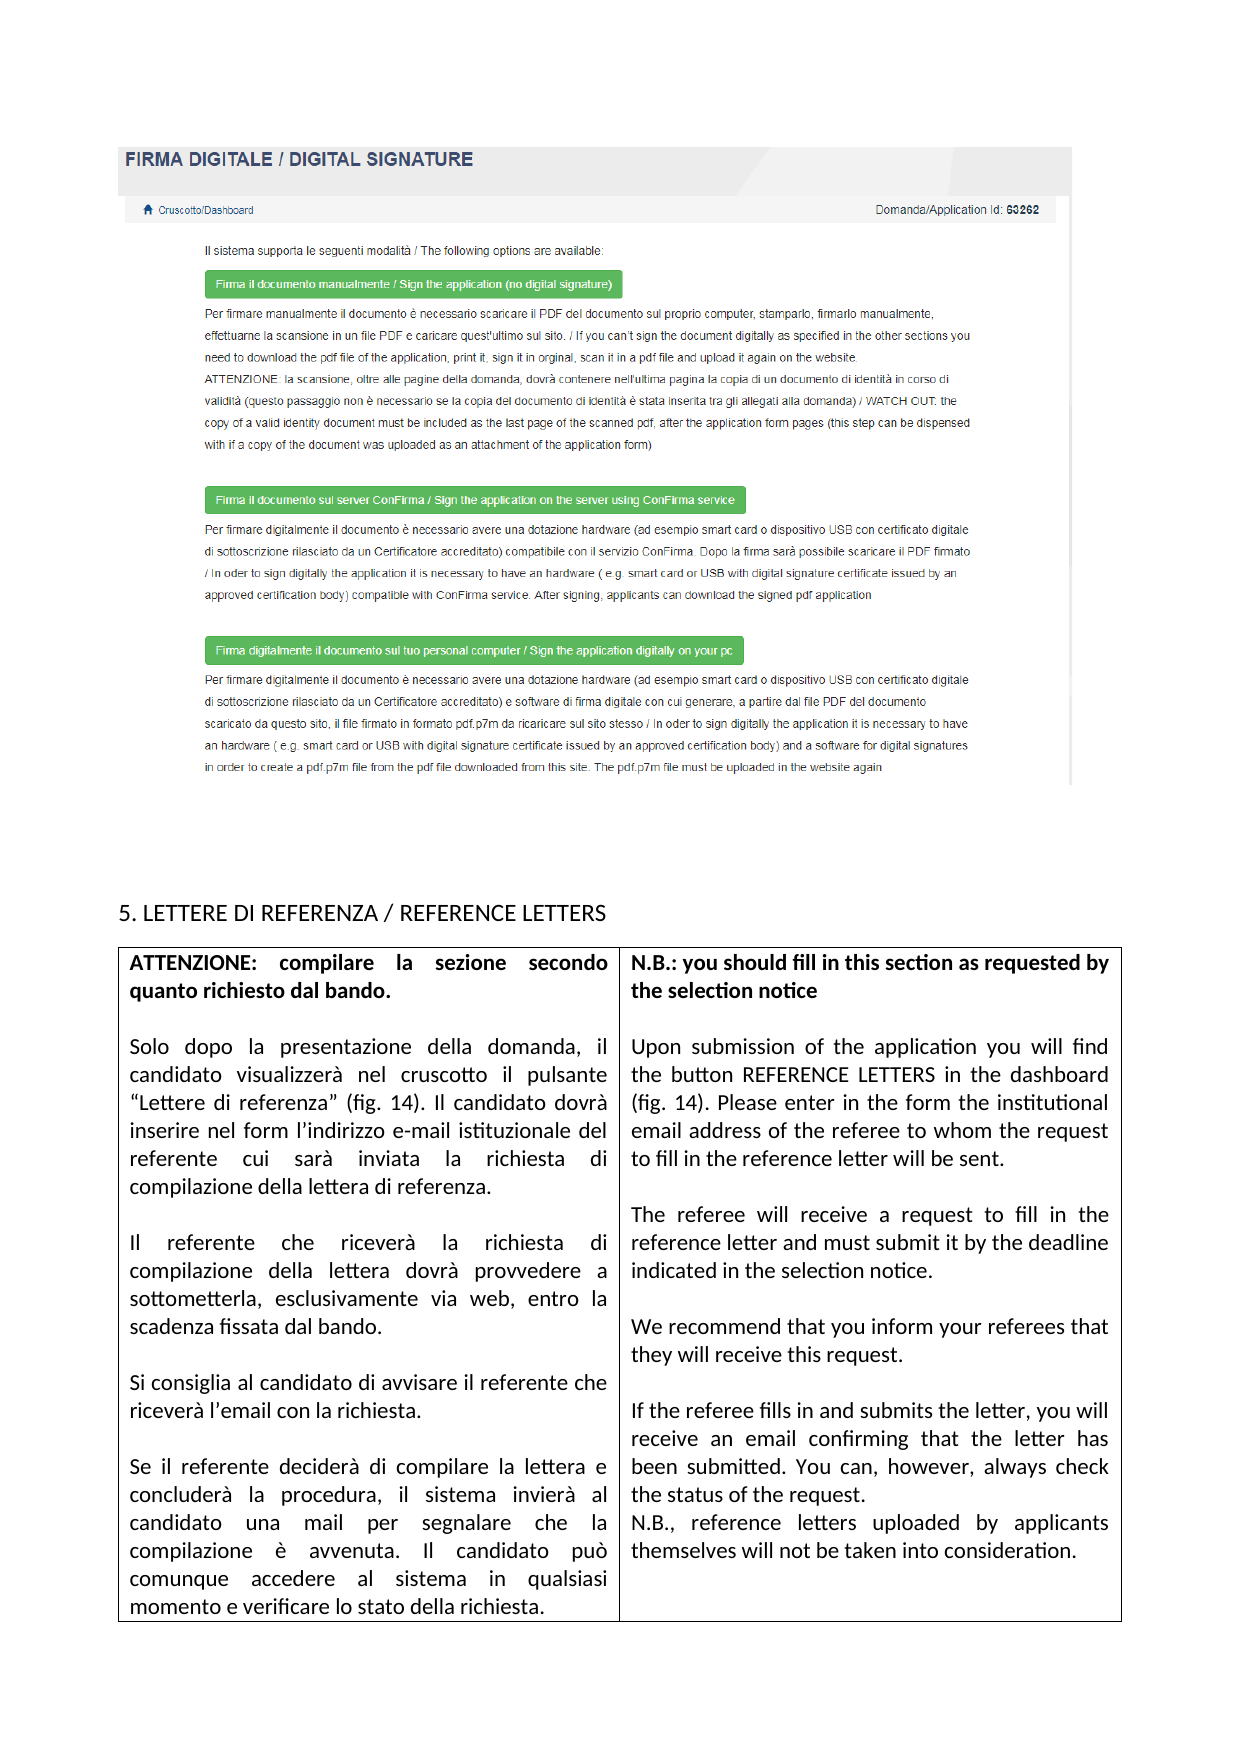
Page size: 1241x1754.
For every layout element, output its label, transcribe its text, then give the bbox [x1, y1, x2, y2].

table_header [119, 948, 619, 1621]
text 5. LETTERE DI REFERENZA / REFERENCE LETTERS [118, 897, 1122, 928]
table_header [620, 948, 1121, 1621]
